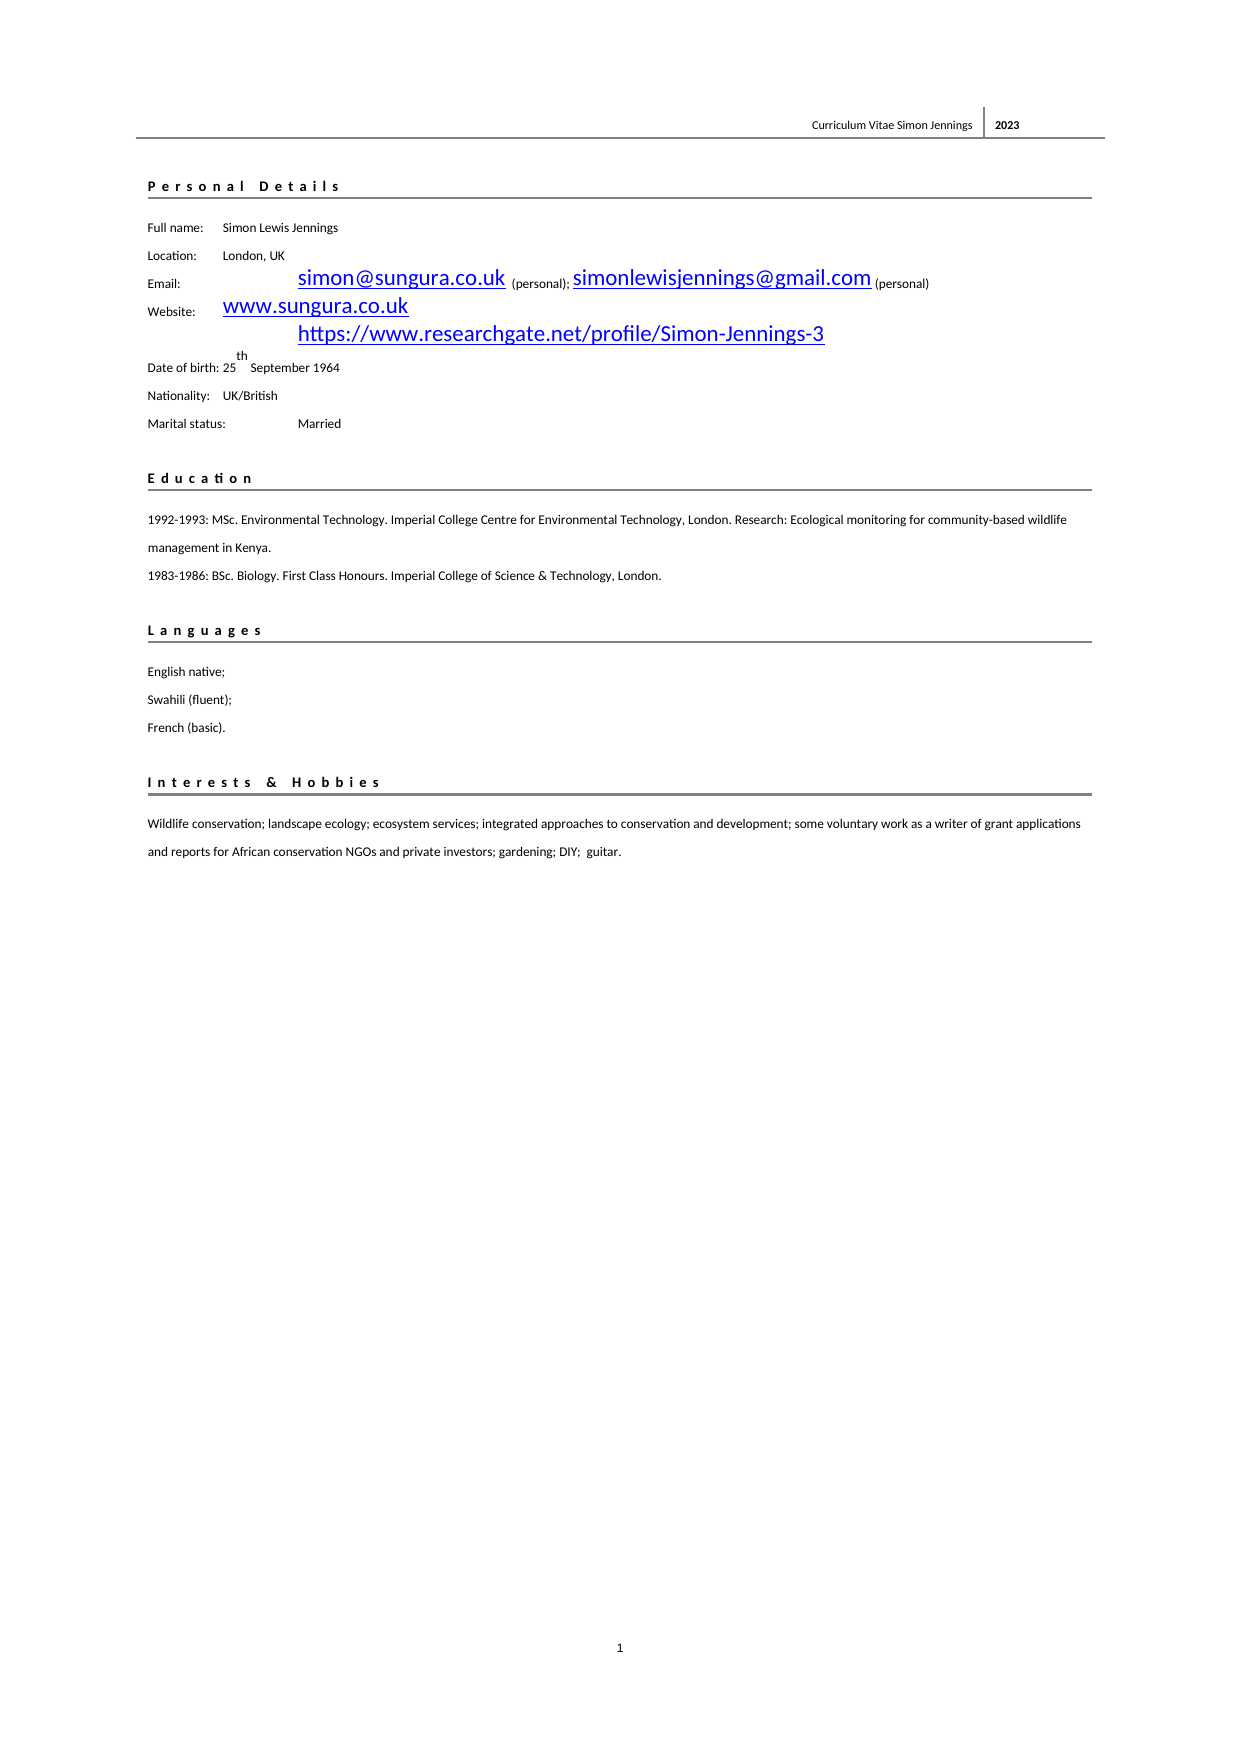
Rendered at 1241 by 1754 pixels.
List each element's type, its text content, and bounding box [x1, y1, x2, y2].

text English native; [147, 652, 1092, 680]
text Nationality: UK/British [147, 376, 1092, 403]
text Email: simon@sungura.co.uk (personal); simonlewisjennings@gmail.com (personal) [147, 263, 1092, 291]
text Date of birth: 25th September 1964 [147, 347, 1092, 376]
text Location: London, UK [147, 235, 1092, 263]
text Website: www.sungura.co.uk [147, 291, 1092, 319]
subtitle Education [147, 457, 1092, 491]
text https://www.researchgate.net/profile/Simon-Jennings-3 [223, 319, 1092, 347]
subtitle Languages [147, 609, 1092, 643]
text Full name: Simon Lewis Jennings [147, 207, 1092, 235]
text 1992-1993: MSc. Environmental Technology. Imperial College Centre for Environmental Technology, London. Research: Ecological monitoring for community-based wildlife management in Kenya. [147, 499, 1092, 556]
text 1983-1986: BSc. Biology. First Class Honours. Imperial College of Science & Technology, London. [147, 556, 1092, 584]
subtitle Interests & Hobbies [147, 761, 1092, 796]
text Marital status: Married [147, 403, 1092, 432]
text French (basic). [147, 708, 1092, 736]
text Swahili (fluent); [147, 680, 1092, 708]
text Wildlife conservation; landscape ecology; ecosystem services; integrated approaches to conservation and development; some voluntary work as a writer of grant applications and reports for African conservation NGOs and private investors; gardening; DIY; guitar. [147, 804, 1092, 860]
subtitle Personal Details [147, 164, 1092, 199]
